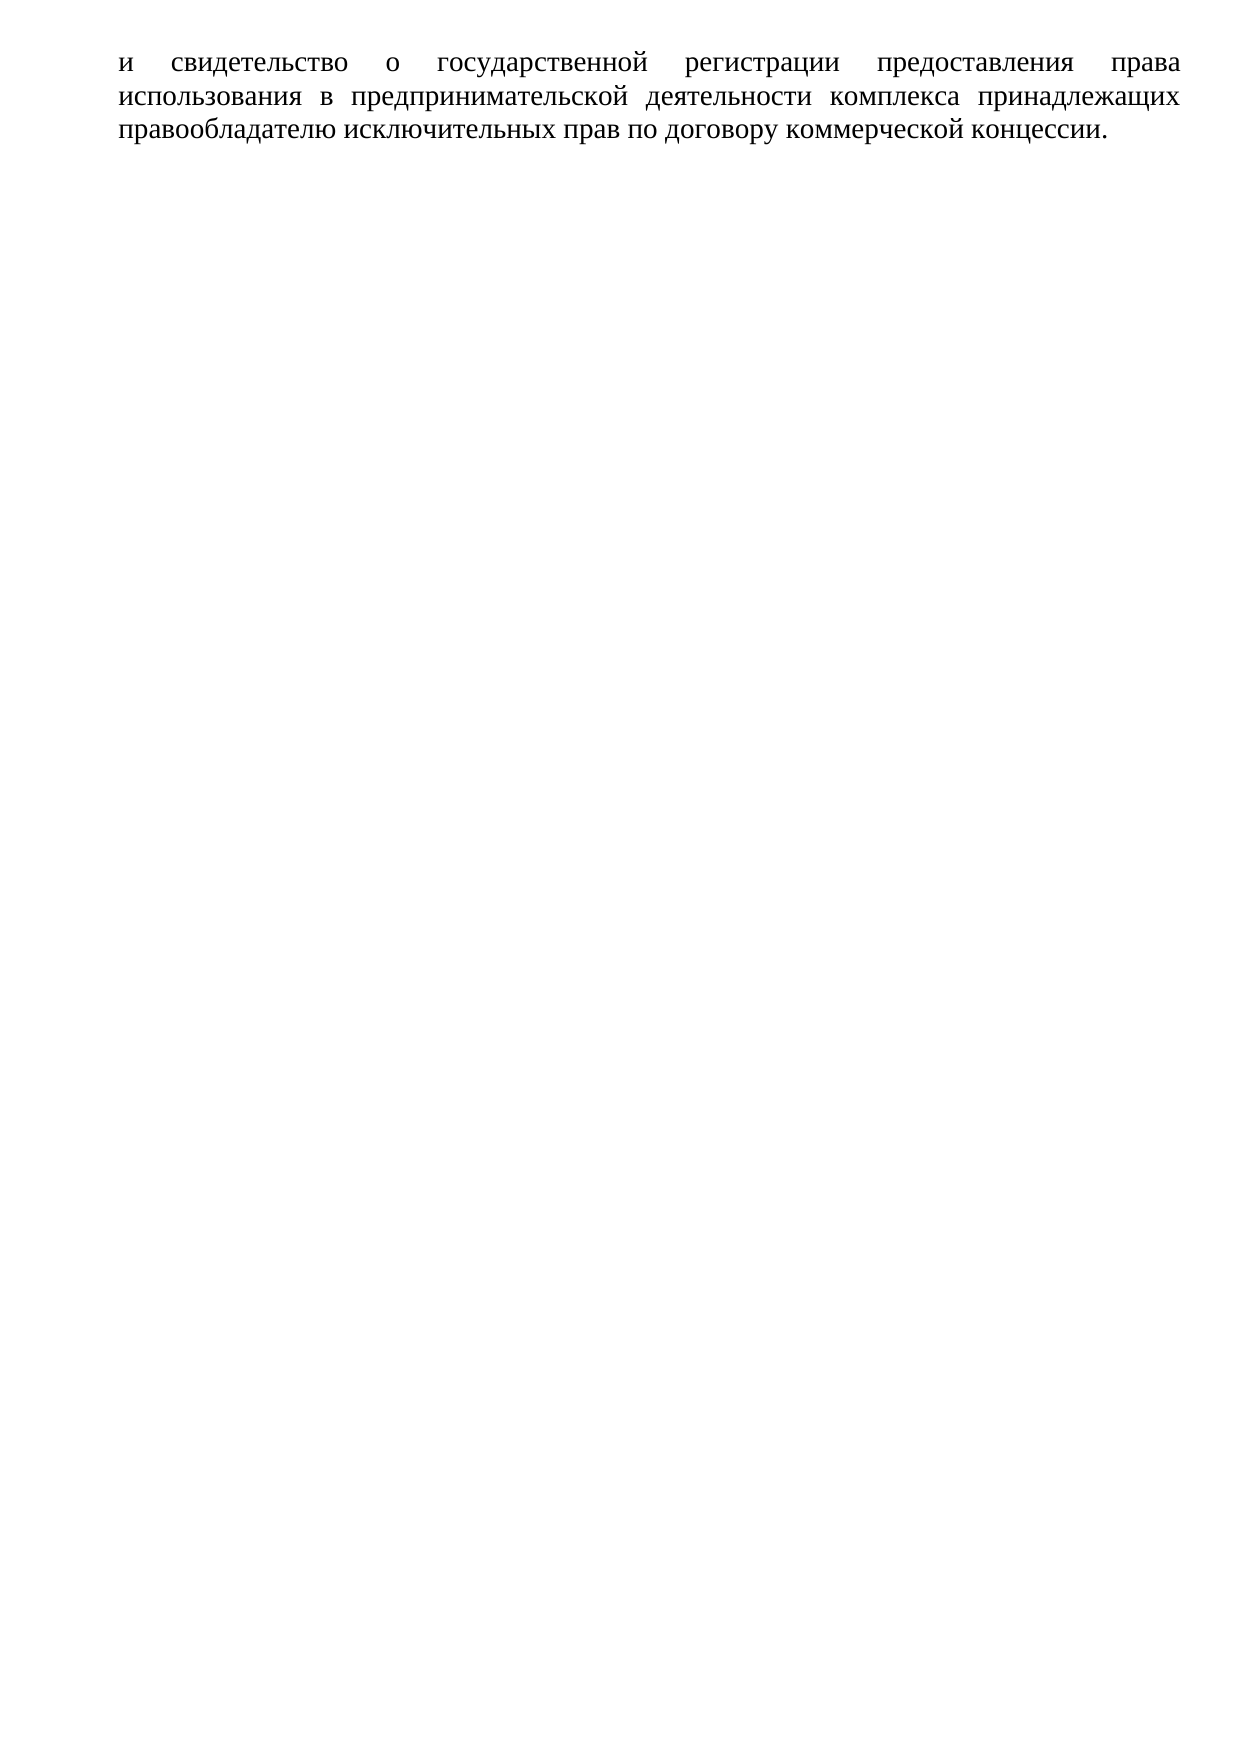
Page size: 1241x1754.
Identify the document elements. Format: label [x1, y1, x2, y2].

text [118, 44, 1181, 145]
